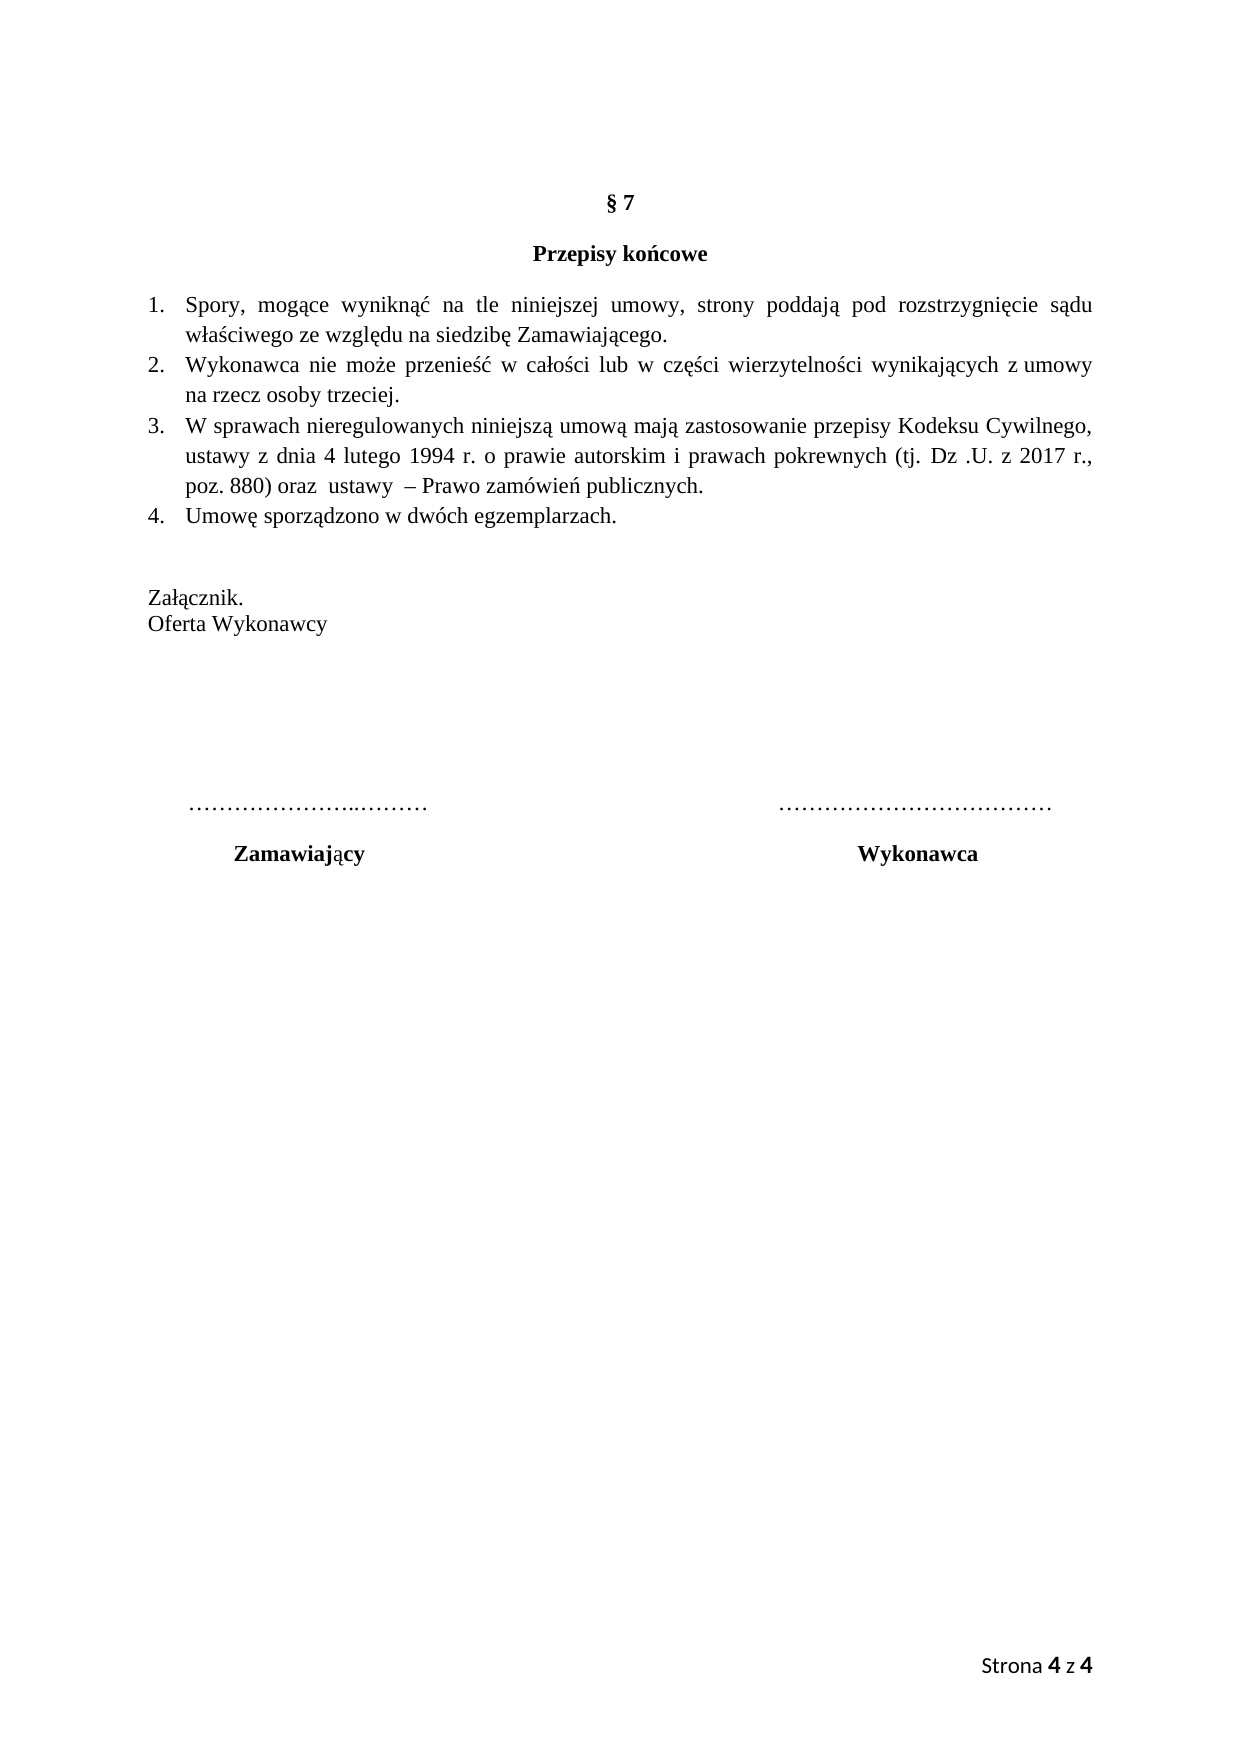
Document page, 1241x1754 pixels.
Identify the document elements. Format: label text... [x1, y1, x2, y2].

list Umowę sporządzono w dwóch egzemplarzach. [148, 502, 1093, 529]
list W sprawach nieregulowanych niniejszą umową mają zastosowanie przepisy Kodeksu Cywilnego, ustawy z dnia 4 lutego 1994 r. o prawie autorskim i prawach pokrewnych (tj. Dz .U. z 2017 r., poz. 880) oraz ustawy – Prawo zamówień publicznych. [148, 412, 1093, 498]
list Wykonawca nie może przenieść w całości lub w części wierzytelności wynikających z umowy na rzecz osoby trzeciej. [148, 351, 1093, 408]
text Załącznik. [148, 584, 1093, 610]
text Przepisy końcowe [148, 240, 1093, 266]
text …………………..……… ……………………………… [148, 789, 1093, 816]
text § 7 [148, 189, 1093, 215]
text Oferta Wykonawcy [148, 610, 1093, 636]
text Zamawiający Wykonawca [148, 841, 1093, 867]
list Spory, mogące wyniknąć na tle niniejszej umowy, strony poddają pod rozstrzygnięcie sądu właściwego ze względu na siedzibę Zamawiającego. [148, 291, 1093, 347]
